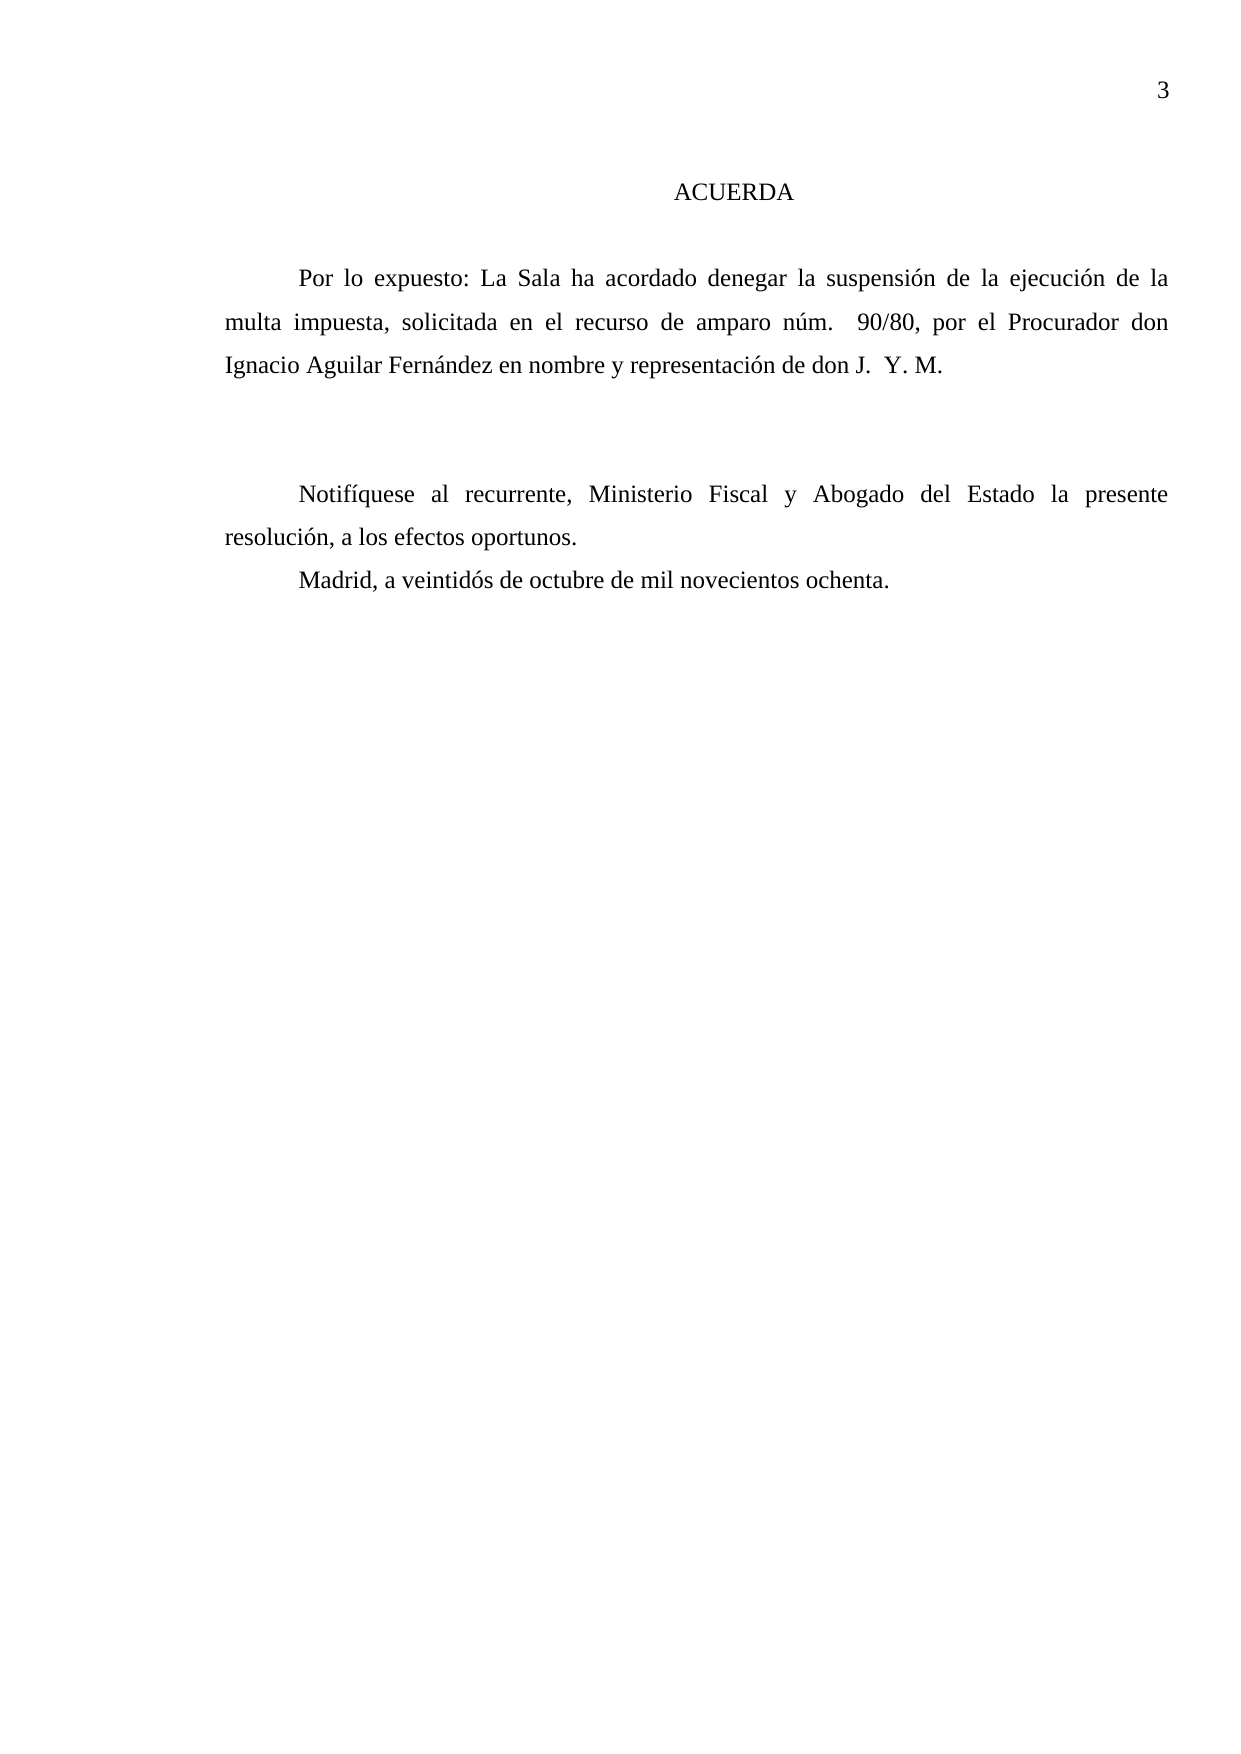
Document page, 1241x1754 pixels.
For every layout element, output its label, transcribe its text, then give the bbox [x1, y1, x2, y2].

text Notifíquese al recurrente, Ministerio Fiscal y Abogado del Estado la presente resolución, a los efectos oportunos. [224, 479, 1169, 551]
text Madrid, a veintidós de octubre de mil novecientos ochenta. [224, 565, 1169, 594]
text ACUERDA [224, 177, 1169, 206]
text Por lo expuesto: La Sala ha acordado denegar la suspensión de la ejecución de la multa impuesta, solicitada en el recurso de amparo núm. 90/80, por el Procurador don Ignacio Aguilar Fernández en nombre y representación de don J. Y. M. [224, 263, 1169, 378]
